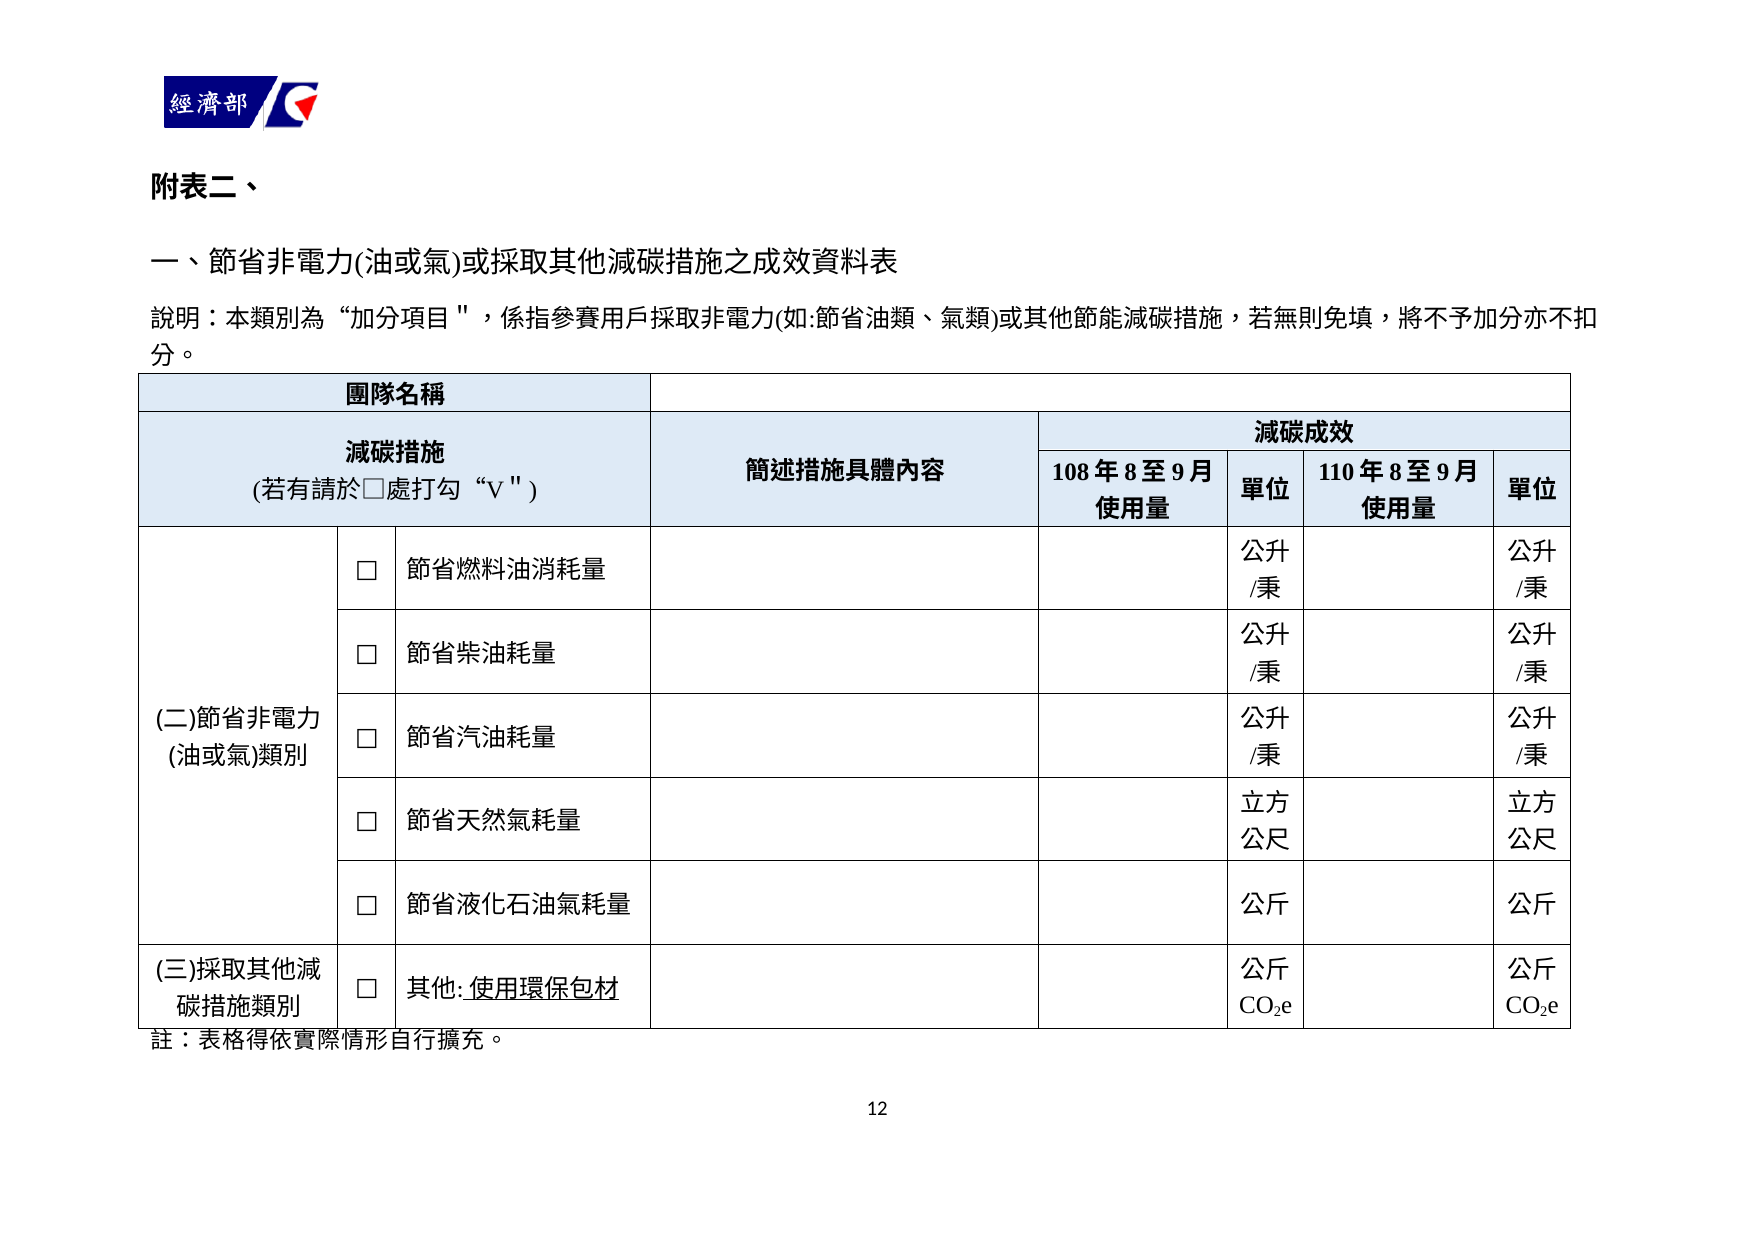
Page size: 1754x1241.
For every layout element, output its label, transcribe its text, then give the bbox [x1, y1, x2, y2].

table_cell 108年8至9月 使用量 [1039, 451, 1227, 526]
table_cell 節省液化石油氣耗量 [396, 861, 650, 944]
table_cell [1039, 694, 1227, 777]
table_cell 其他: 使用環保包材 [396, 945, 650, 1027]
table_cell 公斤CO2e [1494, 945, 1570, 1027]
table_cell 公升/秉 [1494, 694, 1570, 777]
table_cell 節省柴油耗量 [396, 610, 650, 693]
table_cell 單位 [1228, 451, 1303, 526]
table_cell [1304, 610, 1493, 693]
table_cell 公升/秉 [1228, 694, 1303, 777]
table_cell [651, 945, 1038, 1027]
table_cell [1039, 861, 1227, 944]
table_cell [651, 610, 1038, 693]
table_cell □ [338, 527, 395, 609]
table_cell [651, 527, 1038, 609]
table_cell 公升/秉 [1228, 527, 1303, 609]
table_cell [1304, 694, 1493, 777]
table_cell □ [338, 945, 395, 1027]
table_cell [1304, 861, 1493, 944]
table_cell 節省燃料油消耗量 [396, 527, 650, 609]
picture [150, 76, 331, 135]
table_cell [651, 861, 1038, 944]
table_cell [651, 778, 1038, 860]
table_cell 減碳成效 [1039, 412, 1570, 449]
table_cell (三)採取其他減碳措施類別 [139, 945, 337, 1027]
table_cell [1039, 778, 1227, 860]
table_cell 公斤CO2e [1228, 945, 1303, 1027]
table_header [651, 374, 1570, 411]
table_cell □ [338, 610, 395, 693]
table_cell 公升/秉 [1494, 527, 1570, 609]
table_cell (二)節省非電力(油或氣)類別 [139, 527, 337, 944]
table_cell [1039, 945, 1227, 1027]
table_cell □ [338, 694, 395, 777]
table_cell 減碳措施 (若有請於□處打勾“V＂) [139, 412, 650, 526]
table_cell [1304, 945, 1493, 1027]
table_header 團隊名稱 [139, 374, 650, 411]
text 附表二、 [150, 147, 1604, 222]
table_cell 立方 公尺 [1494, 778, 1570, 860]
table_cell 公升/秉 [1494, 610, 1570, 693]
table_cell 公斤 [1494, 861, 1570, 944]
text 一、節省非電力(油或氣)或採取其他減碳措施之成效資料表 [150, 222, 1604, 297]
table_cell [651, 694, 1038, 777]
table_cell [1039, 610, 1227, 693]
text 說明：本類別為“加分項目＂，係指參賽用戶採取非電力(如:節省油類、氣類)或其他節能減碳措施，若無則免填，將不予加分亦不扣分。 [150, 297, 1604, 372]
table_cell 單位 [1494, 451, 1570, 526]
text 註：表格得依實際情形自行擴充。 [150, 1028, 1604, 1053]
table_cell □ [338, 778, 395, 860]
table_cell 節省汽油耗量 [396, 694, 650, 777]
table_cell □ [338, 861, 395, 944]
table_cell 立方 公尺 [1228, 778, 1303, 860]
table_cell 簡述措施具體內容 [651, 412, 1038, 526]
table_cell 公斤 [1228, 861, 1303, 944]
table_cell [1304, 527, 1493, 609]
table_cell 110年8至9月 使用量 [1304, 451, 1493, 526]
table_cell [1039, 527, 1227, 609]
table_cell [1304, 778, 1493, 860]
table_cell 公升/秉 [1228, 610, 1303, 693]
table_cell 節省天然氣耗量 [396, 778, 650, 860]
